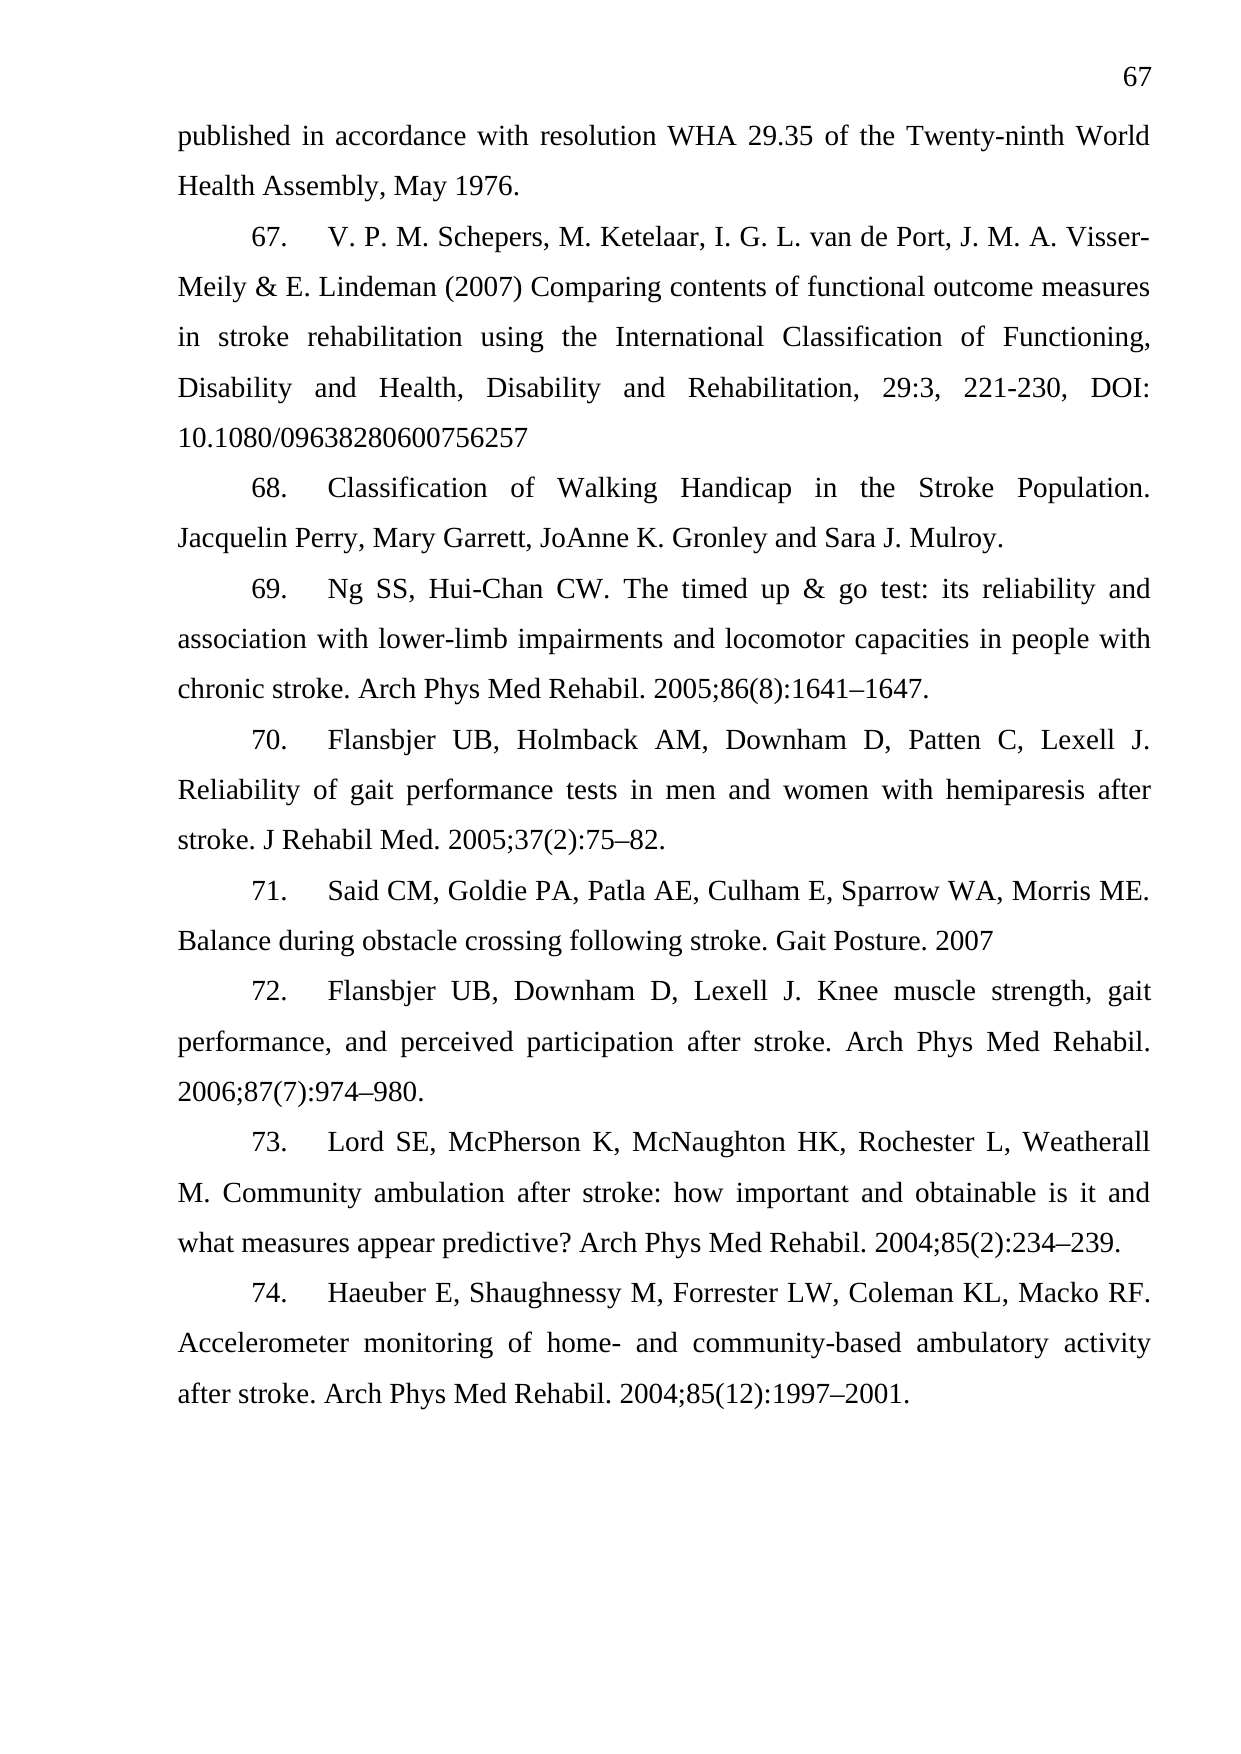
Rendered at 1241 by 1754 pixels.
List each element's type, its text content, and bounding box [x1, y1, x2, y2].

list Haeuber E, Shaughnessy M, Forrester LW, Coleman KL, Macko RF. Accelerometer monitoring of home- and community-based ambulatory activity after stroke. Arch Phys Med Rehabil. 2004;85(12):1997–2001. [177, 1275, 1152, 1409]
list Lord SE, McPherson K, McNaughton HK, Rochester L, Weatherall M. Community ambulation after stroke: how important and obtainable is it and what measures appear predictive? Arch Phys Med Rehabil. 2004;85(2):234–239. [177, 1124, 1152, 1258]
list Flansbjer UB, Holmback AM, Downham D, Patten C, Lexell J. Reliability of gait performance tests in men and women with hemiparesis after stroke. J Rehabil Med. 2005;37(2):75–82. [177, 722, 1152, 856]
list Ng SS, Hui-Chan CW. The timed up & go test: its reliability and association with lower-limb impairments and locomotor capacities in people with chronic stroke. Arch Phys Med Rehabil. 2005;86(8):1641–1647. [177, 571, 1152, 705]
list Flansbjer UB, Downham D, Lexell J. Knee muscle strength, gait performance, and perceived participation after stroke. Arch Phys Med Rehabil. 2006;87(7):974–980. [177, 973, 1152, 1108]
list Said CM, Goldie PA, Patla AE, Culham E, Sparrow WA, Morris ME. Balance during obstacle crossing following stroke. Gait Posture. 2007 [177, 873, 1152, 957]
list Classification of Walking Handicap in the Stroke Population. Jacquelin Perry, Mary Garrett, JoAnne K. Gronley and Sara J. Mulroy. [177, 470, 1152, 554]
list V. P. M. Schepers, M. Ketelaar, I. G. L. van de Port, J. M. A. Visser-Meily & E. Lindeman (2007) Comparing contents of functional outcome measures in stroke rehabilitation using the International Classification of Functioning, Disability and Health, Disability and Rehabilitation, 29:3, 221-230, DOI: 10.1080/09638280600756257 [177, 219, 1152, 453]
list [177, 118, 1152, 202]
